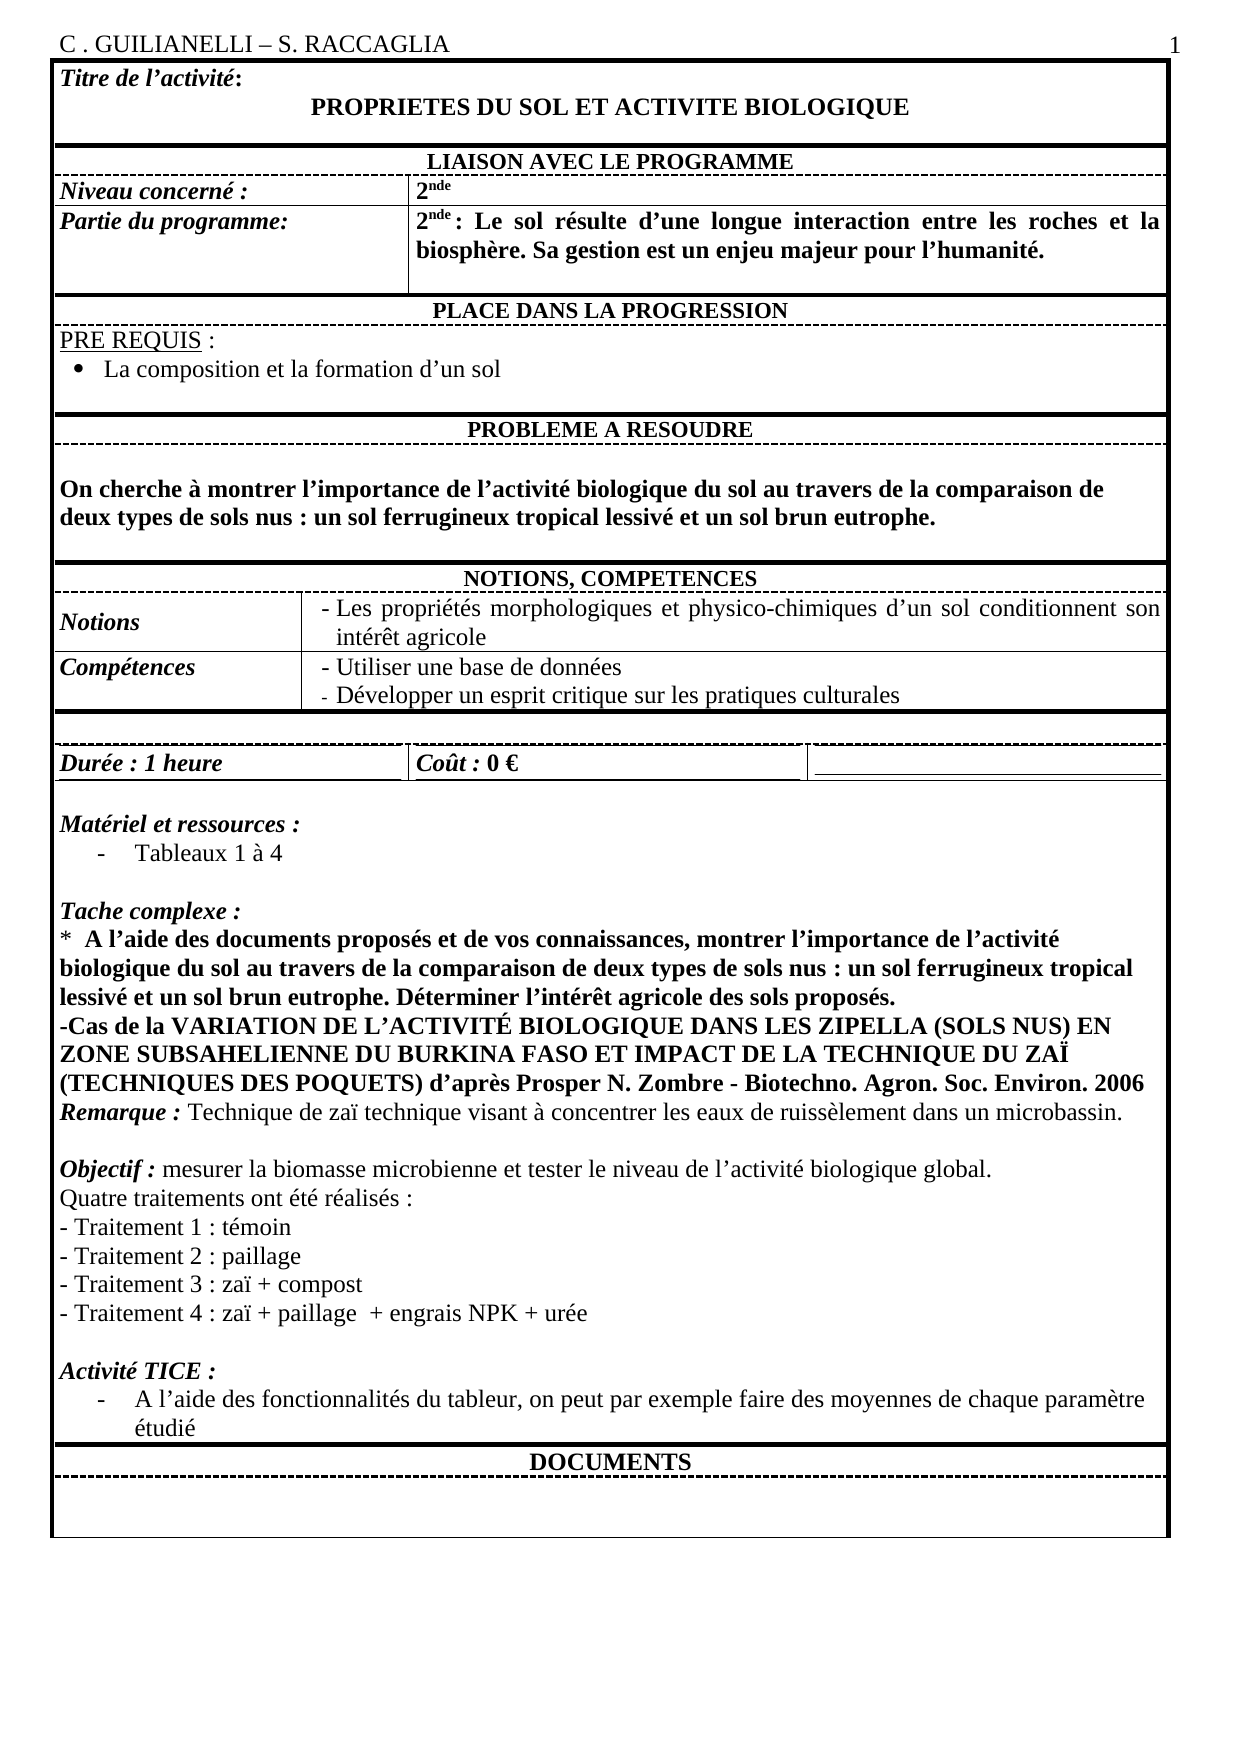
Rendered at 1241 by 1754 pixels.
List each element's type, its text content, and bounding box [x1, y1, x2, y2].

table_cell Les propriétés morphologiques et physico-chimiques d’un sol conditionnent son intérêt agricole [302, 591, 1166, 651]
table_cell PLACE DANS LA PROGRESSION [54, 294, 1166, 323]
table_cell Matériel et ressources : Tableaux 1 à 4 Tache complexe : * A l’aide des documents proposés et de vos connaissances, montrer l’importance de l’activité biologique du sol au travers de la comparaison de deux types de sols nus : un sol ferrugineux tropical lessivé et un sol brun eutrophe. Déterminer l’intérêt agricole des sols proposés. -Cas de la VARIATION DE L’ACTIVITÉ BIOLOGIQUE DANS LES ZIPELLA (SOLS NUS) EN ZONE SUBSAHELIENNE DU BURKINA FASO ET IMPACT DE LA TECHNIQUE DU ZAÏ (TECHNIQUES DES POQUETS) d’après Prosper N. Zombre - Biotechno. Agron. Soc. Environ. 2006 Remarque : Technique de zaï technique visant à concentrer les eaux de ruissèlement dans un microbassin. Objectif : mesurer la biomasse microbienne et tester le niveau de l’activité biologique global. Quatre traitements ont été réalisés : - Traitement 1 : témoin - Traitement 2 : paillage - Traitement 3 : zaï + compost - Traitement 4 : zaï + paillage + engrais NPK + urée Activité TICE : A l’aide des fonctionnalités du tableur, on peut par exemple faire des moyennes de chaque paramètre étudié [54, 781, 1166, 1442]
table_cell Notions [54, 591, 301, 651]
table_cell NOTIONS, COMPETENCES [54, 561, 1166, 591]
table_cell Niveau concerné : [54, 174, 408, 205]
table_cell Durée : 1 heure [54, 743, 408, 780]
table_cell PRE REQUIS : La composition et la formation d’un sol [54, 324, 1166, 412]
table_cell Utiliser une base de données Développer un esprit critique sur les pratiques culturales [302, 652, 1166, 709]
table_cell DOCUMENTS [54, 1443, 1166, 1475]
table_cell Coût : 0 € [409, 743, 807, 780]
table_cell 2nde [409, 174, 1166, 205]
table_cell Partie du programme: [54, 206, 408, 292]
table_cell LIAISON AVEC LE PROGRAMME [54, 144, 1166, 174]
table_cell [54, 710, 1166, 743]
table_cell [54, 1475, 1166, 1537]
table_cell [808, 743, 1166, 780]
table_cell Compétences [54, 652, 301, 709]
table_cell PROBLEME A RESOUDRE [54, 413, 1166, 443]
table_header Titre de l’activité: PROPRIETES DU SOL ET ACTIVITE BIOLOGIQUE [54, 63, 1166, 143]
table_cell On cherche à montrer l’importance de l’activité biologique du sol au travers de la comparaison de deux types de sols nus : un sol ferrugineux tropical lessivé et un sol brun eutrophe. [54, 443, 1166, 560]
table_cell 2nde : Le sol résulte d’une longue interaction entre les roches et la biosphère. Sa gestion est un enjeu majeur pour l’humanité. [409, 206, 1166, 292]
